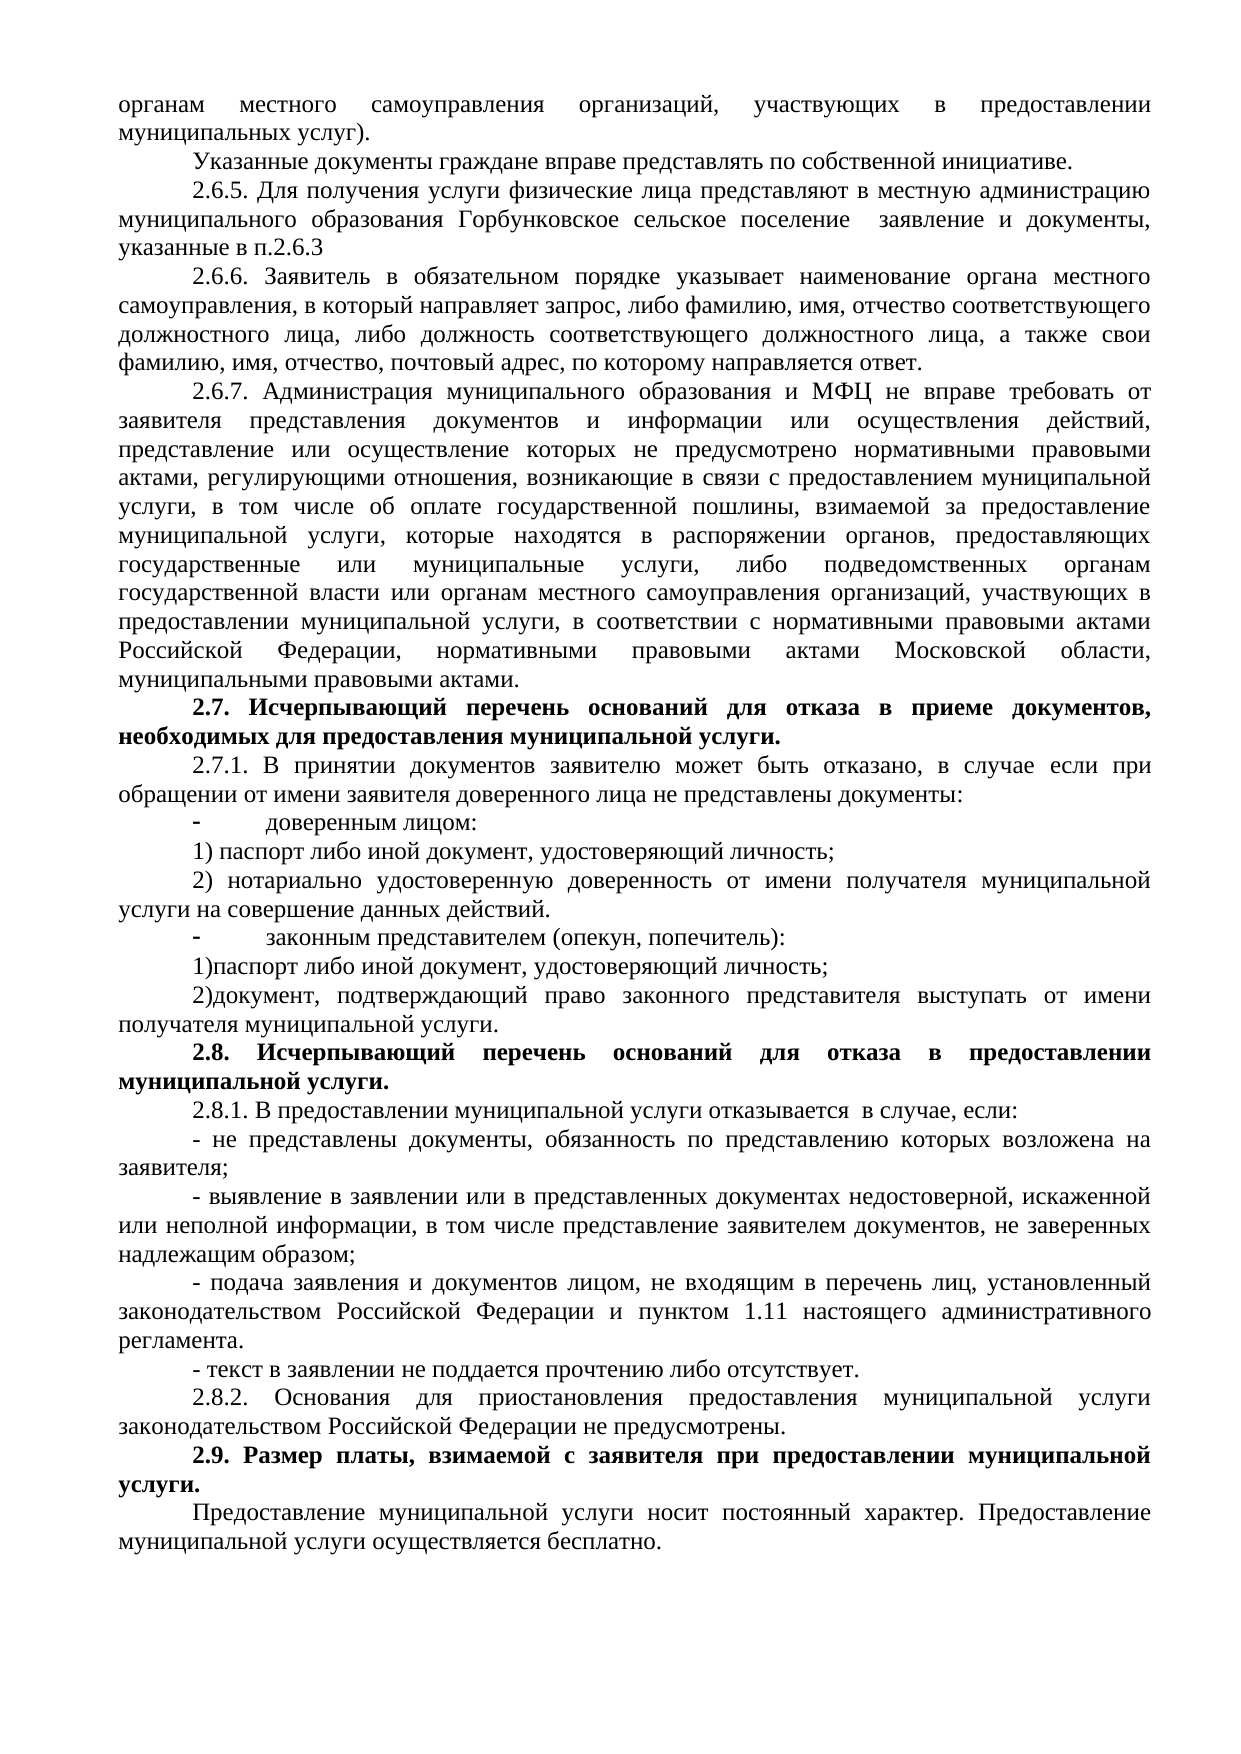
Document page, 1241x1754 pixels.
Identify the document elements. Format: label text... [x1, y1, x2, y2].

text 2.8.2. Основания для приостановления предоставления муниципальной услуги законодательством Российской Федерации не предусмотрены. [118, 1382, 1152, 1440]
text - текст в заявлении не поддается прочтению либо отсутствует. [118, 1354, 1152, 1382]
text - подача заявления и документов лицом, не входящим в перечень лиц, установленный законодательством Российской Федерации и пунктом 1.11 настоящего административного регламента. [118, 1267, 1152, 1354]
text - не представлены документы, обязанность по представлению которых возложена на заявителя; [118, 1124, 1152, 1181]
text 2)документ, подтверждающий право законного представителя выступать от имени получателя муниципальной услуги. [118, 980, 1152, 1037]
text 2.6.7. Администрация муниципального образования и МФЦ не вправе требовать от заявителя представления документов и информации или осуществления действий, представление или осуществление которых не предусмотрено нормативными правовыми актами, регулирующими отношения, возникающие в связи с предоставлением муниципальной услуги, в том числе об оплате государственной пошлины, взимаемой за предоставление муниципальной услуги, которые находятся в распоряжении органов, предоставляющих государственные или муниципальные услуги, либо подведомственных органам государственной власти или органам местного самоуправления организаций, участвующих в предоставлении муниципальной услуги, в соответствии с нормативными правовыми актами Российской Федерации, нормативными правовыми актами Московской области, муниципальными правовыми актами. [118, 376, 1152, 692]
text Предоставление муниципальной услуги носит постоянный характер. Предоставление муниципальной услуги осуществляется бесплатно. [118, 1497, 1152, 1555]
list доверенным лицом: [118, 807, 1152, 836]
text 2.8. Исчерпывающий перечень оснований для отказа в предоставлении муниципальной услуги. [118, 1037, 1152, 1095]
text 2.7.1. В принятии документов заявителю может быть отказано, в случае если при обращении от имени заявителя доверенного лица не представлены документы: [118, 750, 1152, 807]
text 2) нотариально удостоверенную доверенность от имени получателя муниципальной услуги на совершение данных действий. [118, 865, 1152, 922]
list законным представителем (опекун, попечитель): [118, 922, 1152, 951]
text 2.9. Размер платы, взимаемой с заявителя при предоставлении муниципальной услуги. [118, 1440, 1152, 1497]
text 1) паспорт либо иной документ, удостоверяющий личность; [118, 836, 1152, 865]
text 2.6.5. Для получения услуги физические лица представляют в местную администрацию муниципального образования Горбунковское сельское поселение заявление и документы, указанные в п.2.6.3 [118, 175, 1152, 261]
text 1)паспорт либо иной документ, удостоверяющий личность; [118, 951, 1152, 980]
text 2.6.6. Заявитель в обязательном порядке указывает наименование органа местного самоуправления, в который направляет запрос, либо фамилию, имя, отчество соответствующего должностного лица, либо должность соответствующего должностного лица, а также свои фамилию, имя, отчество, почтовый адрес, по которому направляется ответ. [118, 261, 1152, 376]
text - выявление в заявлении или в представленных документах недостоверной, искаженной или неполной информации, в том числе представление заявителем документов, не заверенных надлежащим образом; [118, 1181, 1152, 1267]
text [118, 89, 1152, 146]
text 2.7. Исчерпывающий перечень оснований для отказа в приеме документов, необходимых для предоставления муниципальной услуги. [118, 692, 1152, 750]
text Указанные документы граждане вправе представлять по собственной инициативе. [118, 146, 1152, 175]
text 2.8.1. В предоставлении муниципальной услуги отказывается в случае, если: [118, 1095, 1152, 1124]
